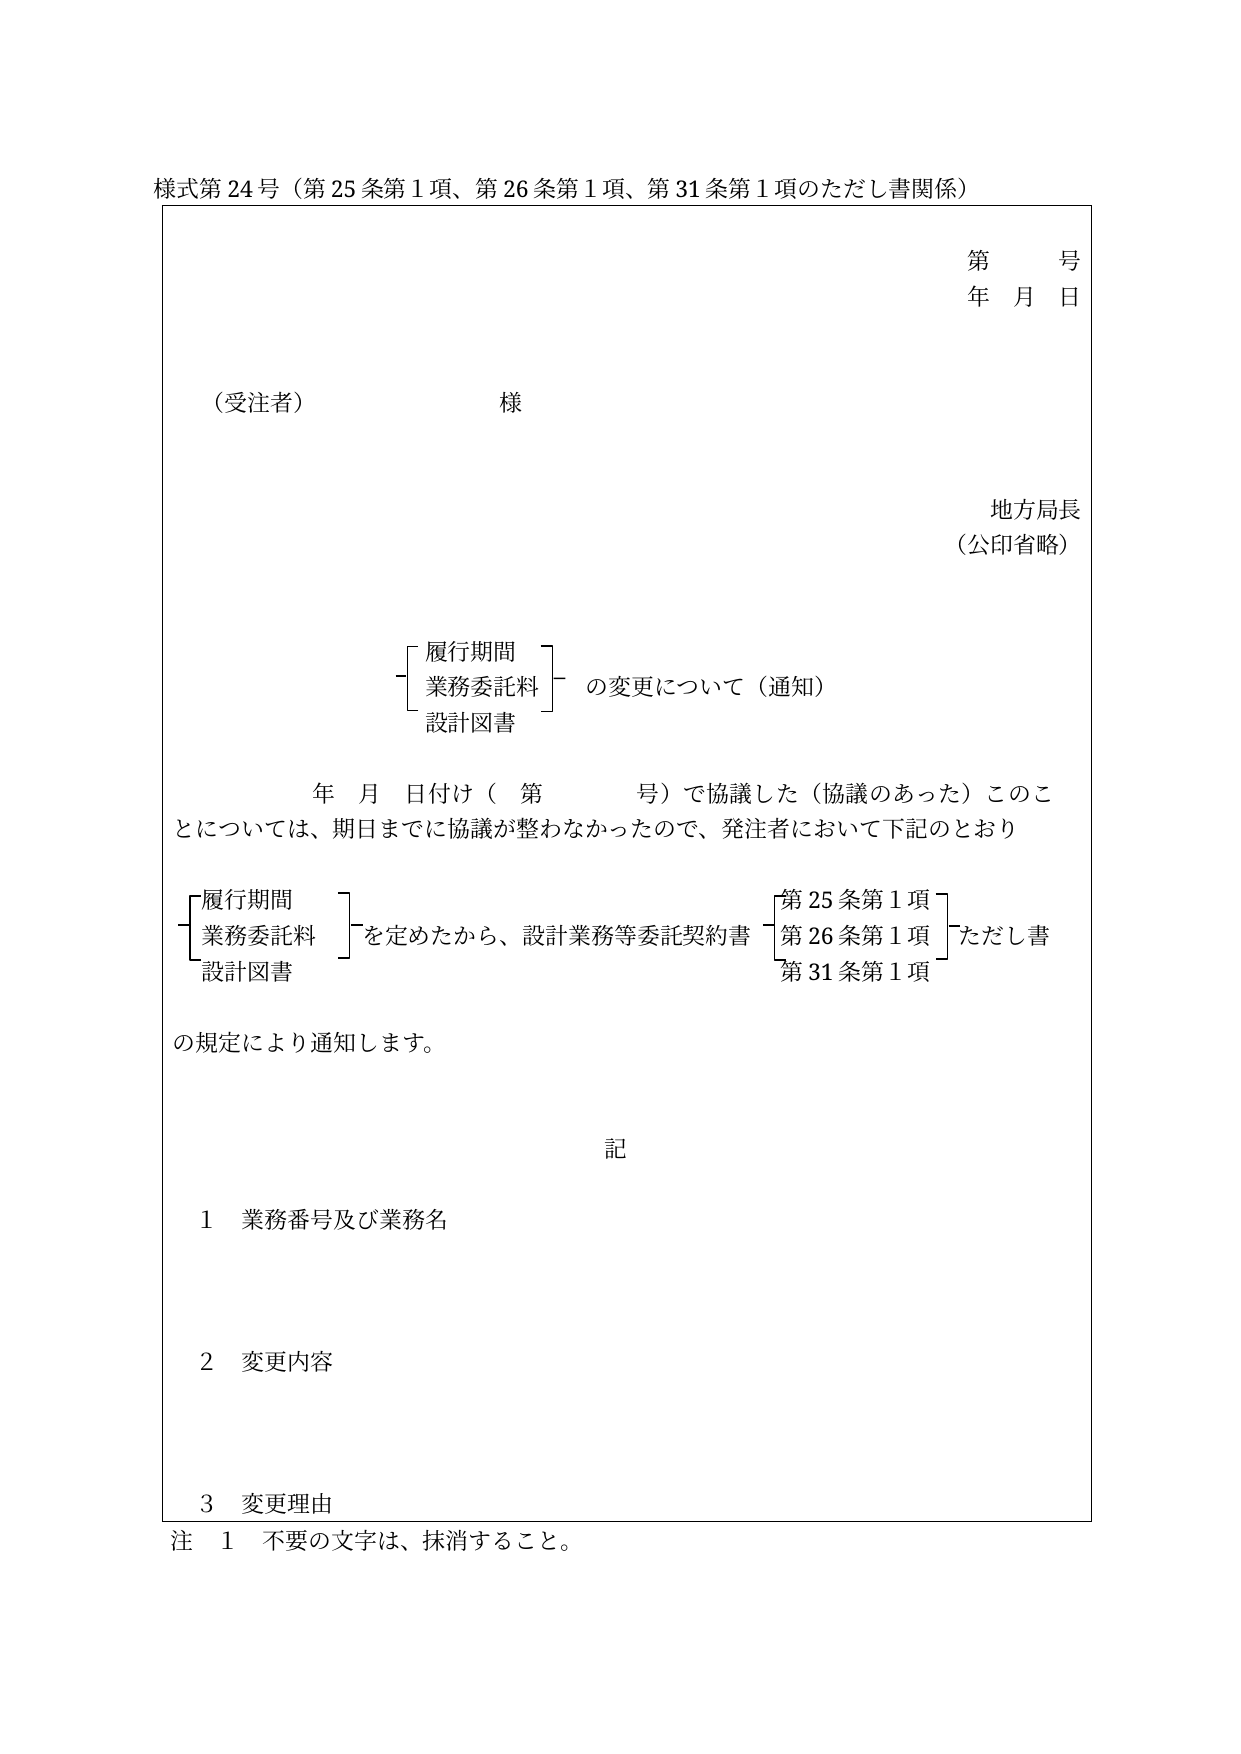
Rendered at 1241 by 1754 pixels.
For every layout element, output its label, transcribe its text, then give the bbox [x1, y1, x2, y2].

table_header 第 号 年 月 日 （受注者） 様 地方局長 （公印省略） 履行期間 業務委託料 の変更について（通知） 設計図書 年 月 日付け（ 第 号）で協議した（協議のあった）このことについては、期日までに協議が整わなかったので、発注者において下記のとおり 履行期間 第25条第１項 業務委託料 を定めたから、設計業務等委託契約書 第26条第１項 ただし書 設計図書 第31条第１項 の規定により通知します。 記 １ 業務番号及び業務名 ２ 変更内容 ３ 変更理由 [163, 206, 1091, 1521]
text 様式第24号（第25条第１項、第26条第１項、第31条第１項のただし書関係） [148, 170, 1092, 205]
text 注 １ 不要の文字は、抹消すること。 [171, 1522, 1069, 1557]
